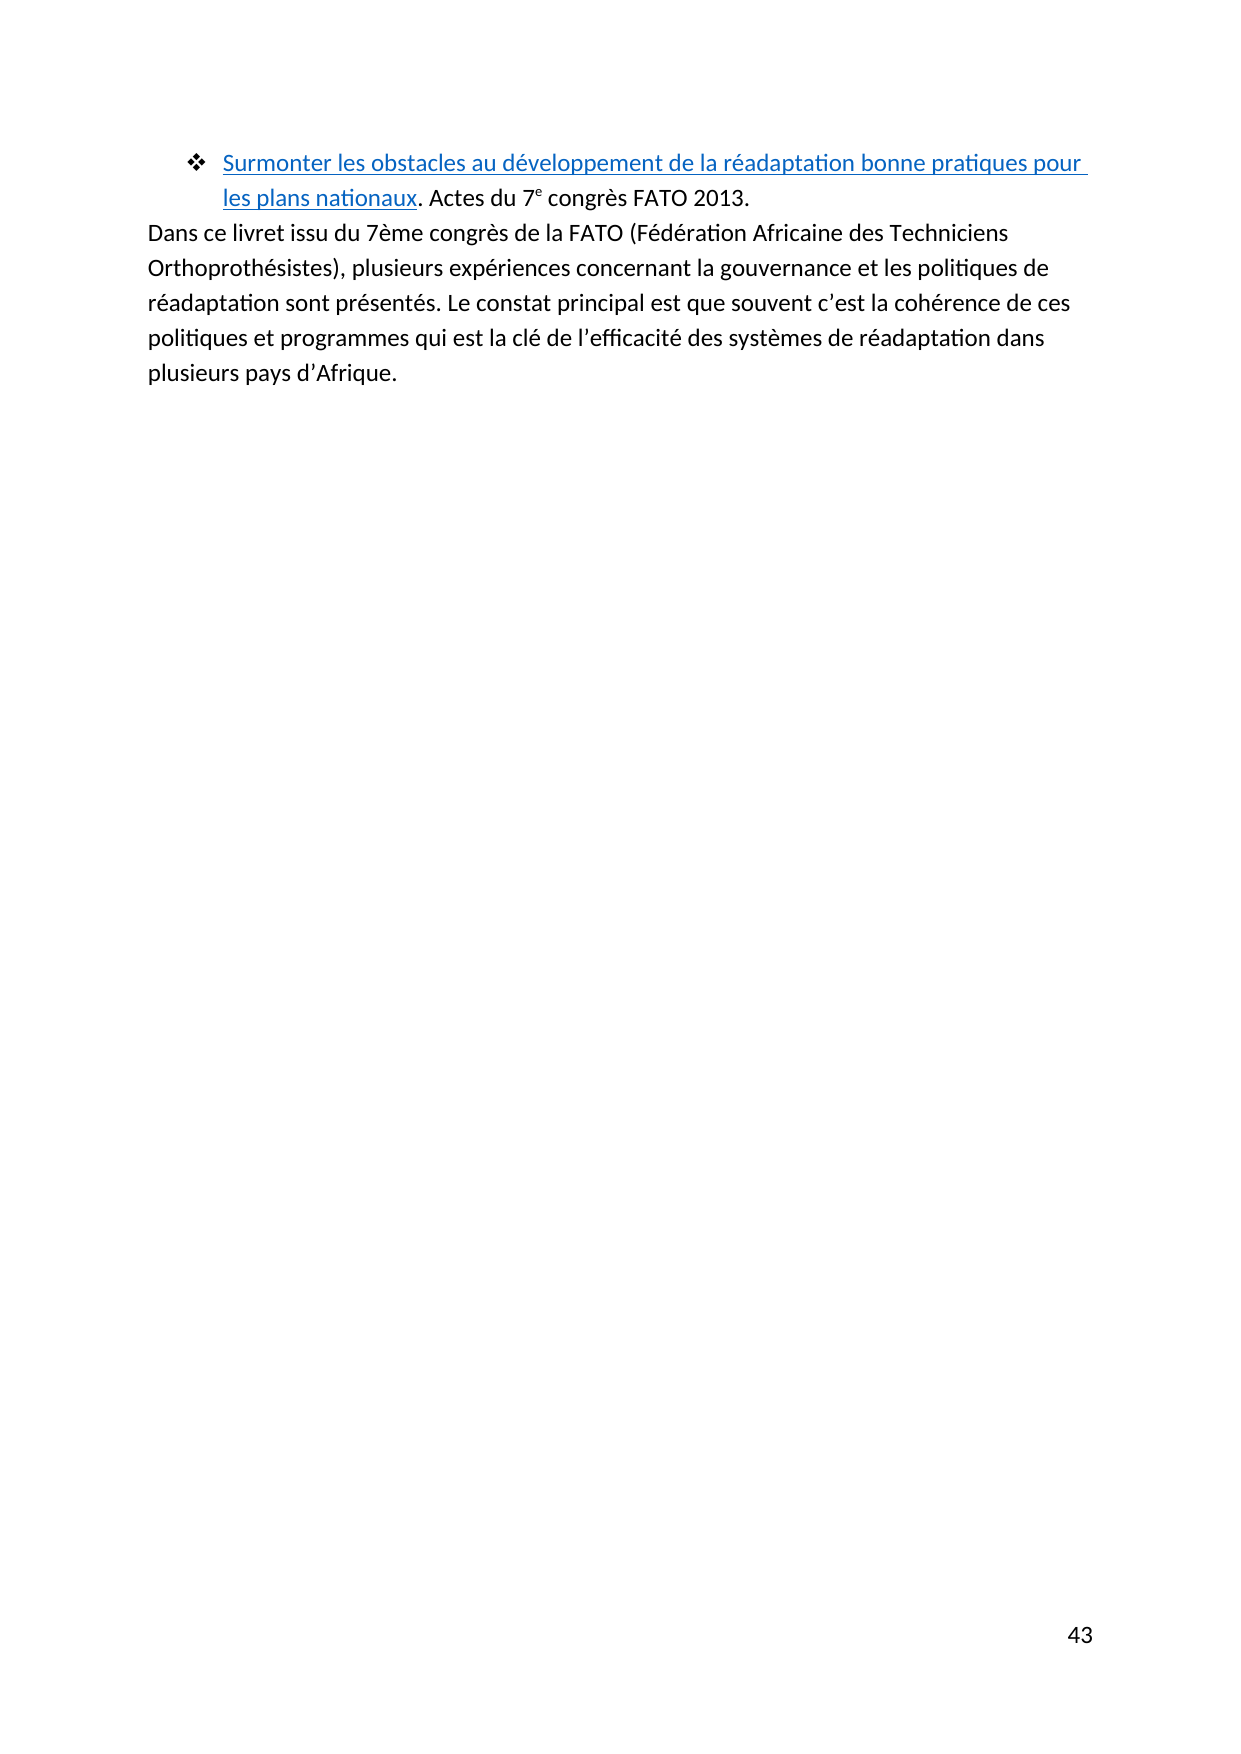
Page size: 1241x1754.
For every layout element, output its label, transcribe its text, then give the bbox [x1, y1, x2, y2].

list Surmonter les obstacles au développement de la réadaptation bonne pratiques pour les plans nationaux. Actes du 7e congrès FATO 2013. [185, 148, 1093, 213]
text Dans ce livret issu du 7ème congrès de la FATO (Fédération Africaine des Techniciens Orthoprothésistes), plusieurs expériences concernant la gouvernance et les politiques de réadaptation sont présentés. Le constat principal est que souvent c’est la cohérence de ces politiques et programmes qui est la clé de l’efficacité des systèmes de réadaptation dans plusieurs pays d’Afrique. [148, 218, 1093, 388]
